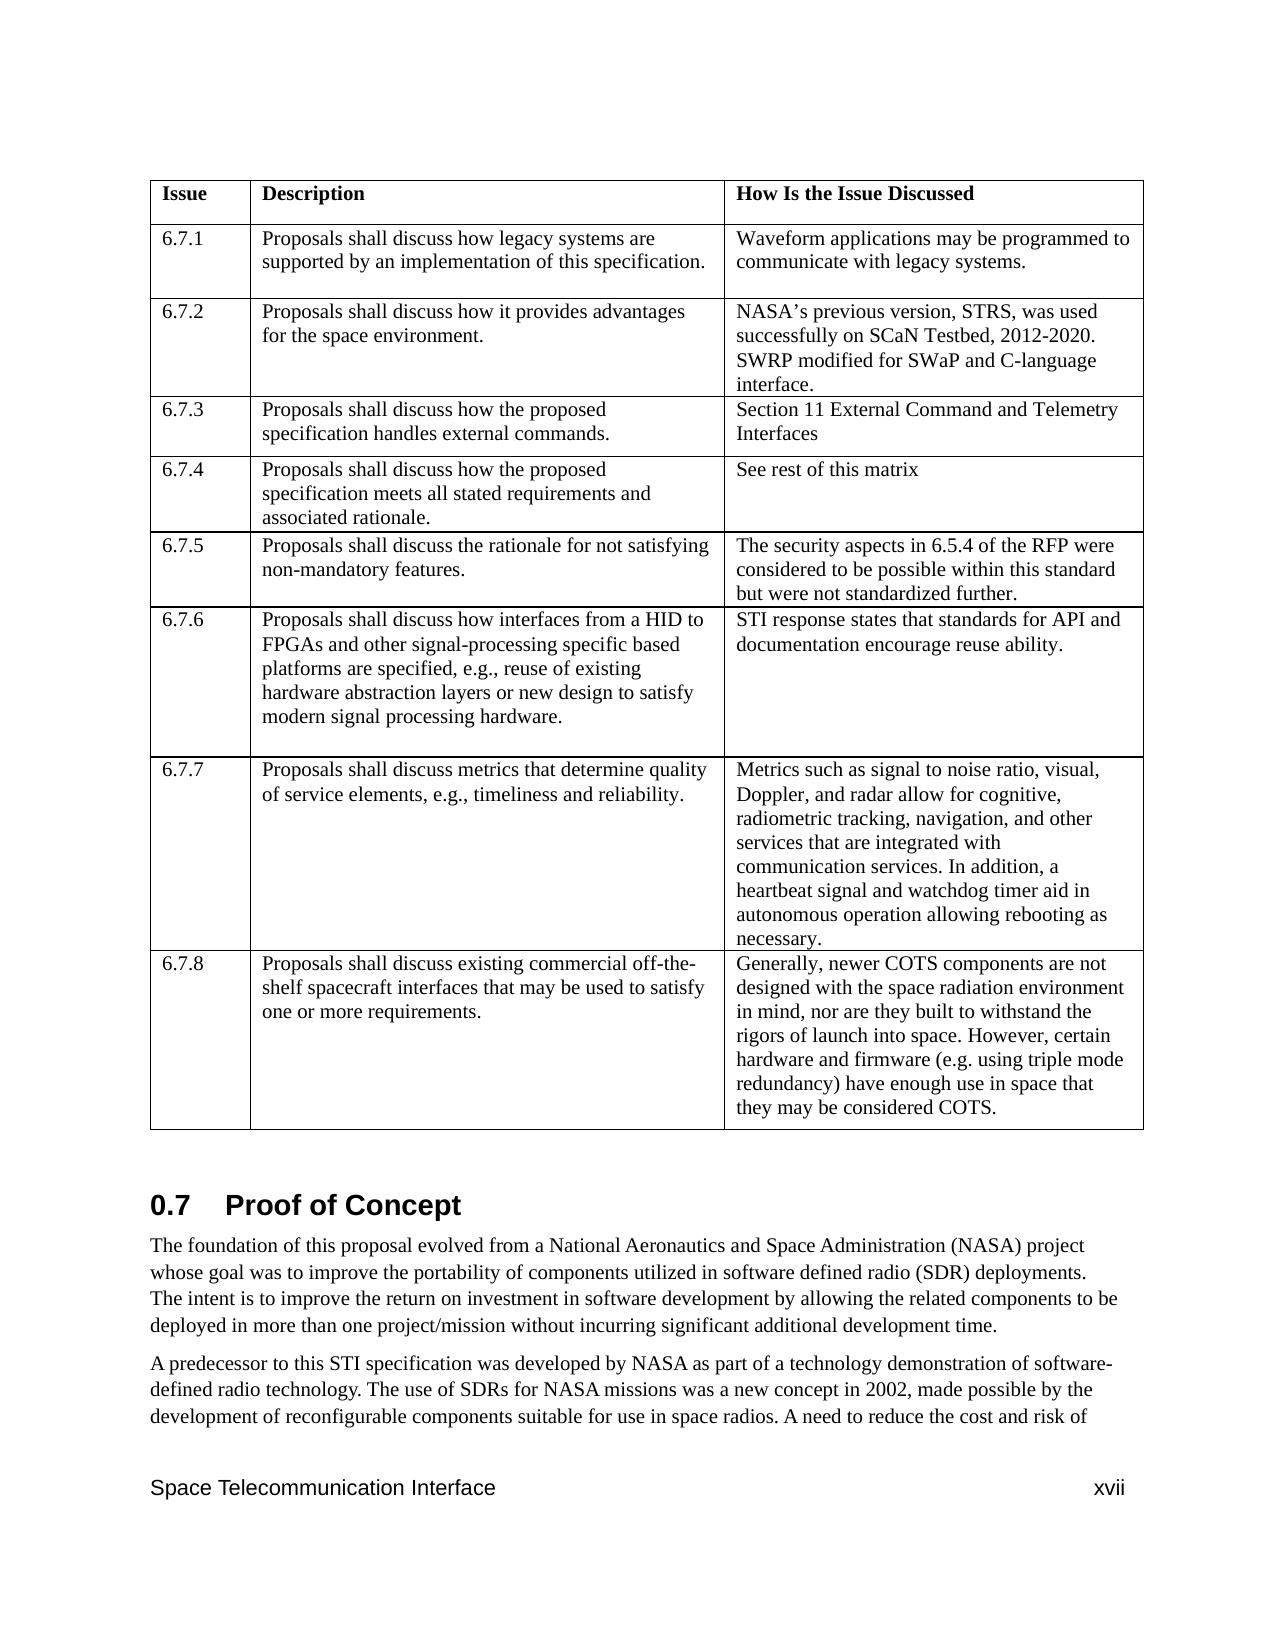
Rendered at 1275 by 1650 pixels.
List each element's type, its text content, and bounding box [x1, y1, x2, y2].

table_cell Proposals shall discuss how interfaces from a HID to FPGAs and other signal-processing specific based platforms are specified, e.g., reuse of existing hardware abstraction layers or new design to satisfy modern signal processing hardware. [251, 608, 724, 756]
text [150, 1351, 1125, 1428]
table_cell Proposals shall discuss how legacy systems are supported by an implementation of this specification. [251, 225, 724, 298]
table_header Description [251, 181, 724, 224]
table_cell Proposals shall discuss the rationale for not satisfying non-mandatory features. [251, 533, 724, 606]
table_cell Proposals shall discuss existing commercial off-the-shelf spacecraft interfaces that may be used to satisfy one or more requirements. [251, 951, 724, 1129]
table_cell 6.7.5 [151, 533, 250, 606]
table_cell Proposals shall discuss how it provides advantages for the space environment. [251, 299, 724, 396]
table_cell Proposals shall discuss metrics that determine quality of service elements, e.g., timeliness and reliability. [251, 758, 724, 950]
text The foundation of this proposal evolved from a National Aeronautics and Space Administration (NASA) project whose goal was to improve the portability of components utilized in software defined radio (SDR) deployments. The intent is to improve the return on investment in software development by allowing the related components to be deployed in more than one project/mission without incurring significant additional development time. [150, 1233, 1125, 1337]
table_header Issue [151, 181, 250, 224]
table_cell Waveform applications may be programmed to communicate with legacy systems. [725, 225, 1143, 298]
table_cell Metrics such as signal to noise ratio, visual, Doppler, and radar allow for cognitive, radiometric tracking, navigation, and other services that are integrated with communication services. In addition, a heartbeat signal and watchdog timer aid in autonomous operation allowing rebooting as necessary. [725, 758, 1143, 950]
table_cell 6.7.7 [151, 758, 250, 950]
table_cell 6.7.6 [151, 608, 250, 756]
table_cell The security aspects in 6.5.4 of the RFP were considered to be possible within this standard but were not standardized further. [725, 533, 1143, 606]
subtitle Proof of Concept [150, 1188, 1125, 1221]
table_cell See rest of this matrix [725, 457, 1143, 531]
table_cell Proposals shall discuss how the proposed specification meets all stated requirements and associated rationale. [251, 457, 724, 531]
table_cell Section 11 External Command and Telemetry Interfaces [725, 397, 1143, 456]
table_cell 6.7.1 [151, 225, 250, 298]
table_cell STI response states that standards for API and documentation encourage reuse ability. [725, 608, 1143, 756]
table_cell NASA’s previous version, STRS, was used successfully on SCaN Testbed, 2012-2020. SWRP modified for SWaP and C-language interface. [725, 299, 1143, 396]
table_cell 6.7.4 [151, 457, 250, 531]
table_header How Is the Issue Discussed [725, 181, 1143, 224]
table_cell 6.7.3 [151, 397, 250, 456]
table_cell 6.7.2 [151, 299, 250, 396]
table_cell Generally, newer COTS components are not designed with the space radiation environment in mind, nor are they built to withstand the rigors of launch into space. However, certain hardware and firmware (e.g. using triple mode redundancy) have enough use in space that they may be considered COTS. [725, 951, 1143, 1129]
table_cell Proposals shall discuss how the proposed specification handles external commands. [251, 397, 724, 456]
table_cell 6.7.8 [151, 951, 250, 1129]
